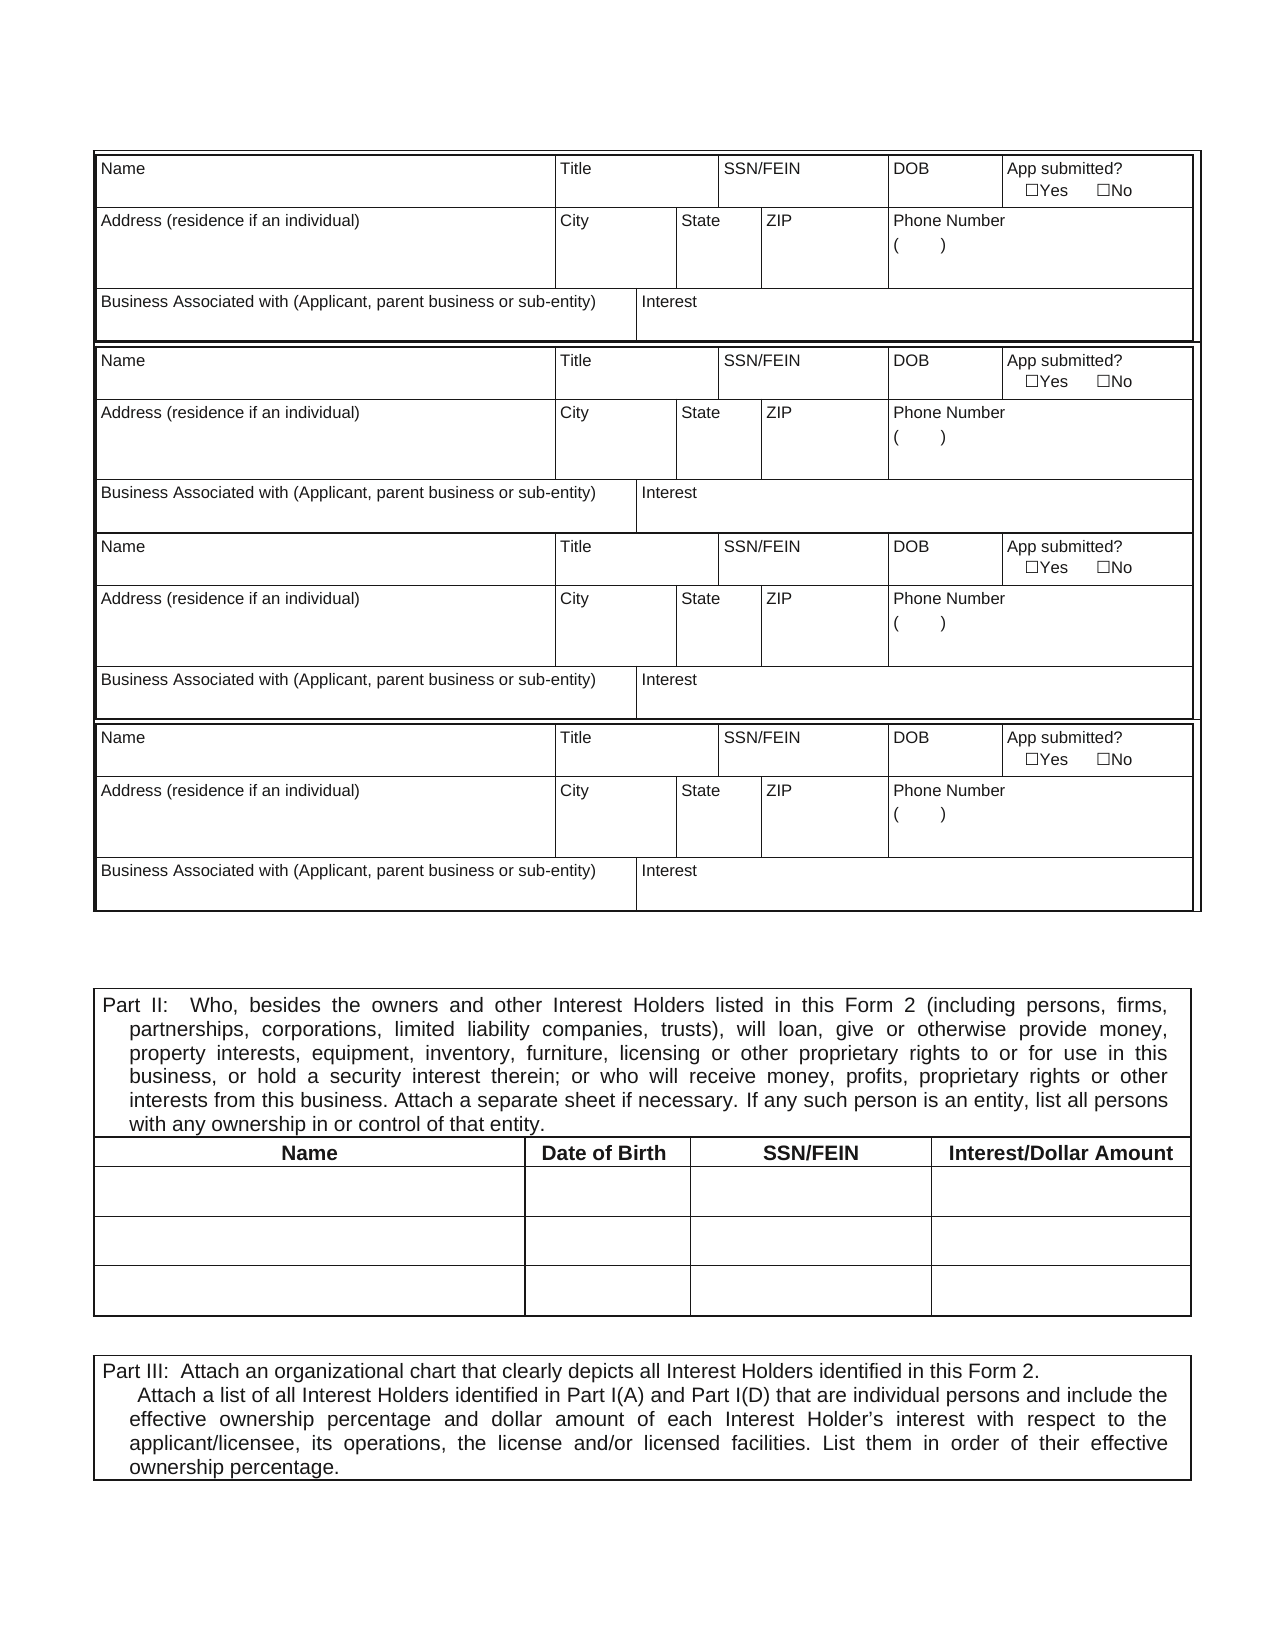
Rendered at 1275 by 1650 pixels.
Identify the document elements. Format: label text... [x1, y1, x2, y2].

table_cell [526, 1266, 690, 1314]
table_cell [95, 343, 1200, 719]
table_cell [691, 1266, 931, 1314]
table_cell [691, 1167, 931, 1216]
table_cell [691, 1217, 931, 1265]
table_cell [932, 1217, 1190, 1265]
table_cell [526, 1217, 690, 1265]
table_cell [95, 1167, 524, 1216]
table_cell Date of Birth [526, 1138, 690, 1166]
table_cell Interest/Dollar Amount [932, 1138, 1190, 1166]
table_cell Name [95, 1138, 524, 1166]
table_cell [526, 1167, 690, 1216]
table_cell [95, 1217, 524, 1265]
table_header Part II: Who, besides the owners and other Interest Holders listed in this Form 2 (including persons, firms, partnerships, corporations, limited liability companies, trusts), will loan, give or otherwise provide money, property interests, equipment, inventory, furniture, licensing or other proprietary rights to or for use in this business, or hold a security interest therein; or who will receive money, profits, proprietary rights or other interests from this business. Attach a separate sheet if necessary. If any such person is an entity, list all persons with any ownership in or control of that entity. [95, 989, 1190, 1136]
table_cell [95, 1266, 524, 1314]
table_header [95, 1356, 1190, 1479]
table_cell [95, 720, 1200, 911]
table_cell [95, 151, 1200, 341]
table_cell [932, 1266, 1190, 1314]
table_cell [932, 1167, 1190, 1216]
table_cell SSN/FEIN [691, 1138, 931, 1166]
